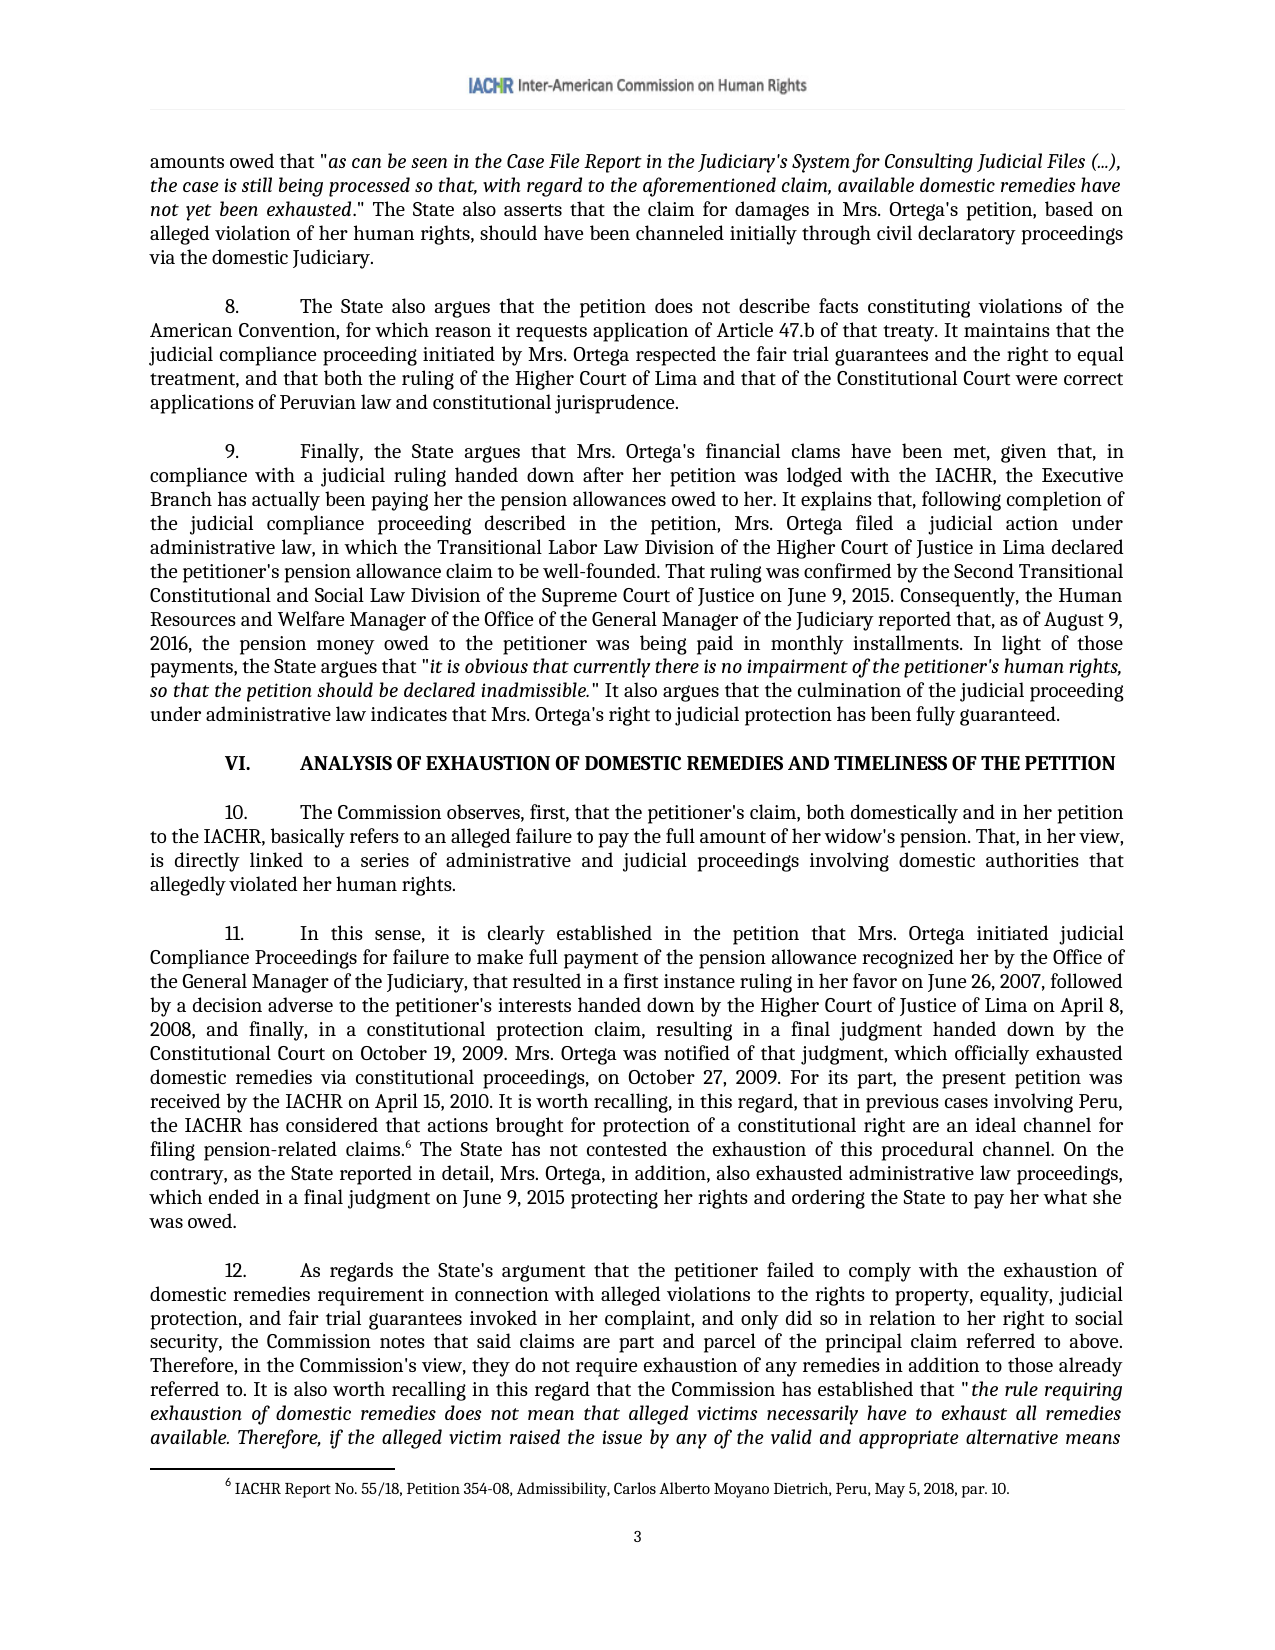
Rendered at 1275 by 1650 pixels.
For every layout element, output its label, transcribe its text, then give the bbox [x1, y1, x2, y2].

text 8. The State also argues that the petition does not describe facts constituting violations of the American Convention, for which reason it requests application of Article 47.b of that treaty. It maintains that the judicial compliance proceeding initiated by Mrs. Ortega respected the fair trial guarantees and the right to equal treatment, and that both the ruling of the Higher Court of Lima and that of the Constitutional Court were correct applications of Peruvian law and constitutional jurisprudence. [150, 295, 1125, 414]
picture [457, 75, 818, 96]
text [150, 150, 1125, 270]
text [150, 1258, 1125, 1450]
text VI. ANALYSIS OF EXHAUSTION OF DOMESTIC REMEDIES AND TIMELINESS OF THE PETITION [150, 752, 1125, 776]
text 10. The Commission observes, first, that the petitioner's claim, both domestically and in her petition to the IACHR, basically refers to an alleged failure to pay the full amount of her widow's pension. That, in her view, is directly linked to a series of administrative and judicial proceedings involving domestic authorities that allegedly violated her human rights. [150, 801, 1125, 897]
text 11. In this sense, it is clearly established in the petition that Mrs. Ortega initiated judicial Compliance Proceedings for failure to make full payment of the pension allowance recognized her by the Office of the General Manager of the Judiciary, that resulted in a first instance ruling in her favor on June 26, 2007, followed by a decision adverse to the petitioner's interests handed down by the Higher Court of Justice of Lima on April 8, 2008, and finally, in a constitutional protection claim, resulting in a final judgment handed down by the Constitutional Court on October 19, 2009. Mrs. Ortega was notified of that judgment, which officially exhausted domestic remedies via constitutional proceedings, on October 27, 2009. For its part, the present petition was received by the IACHR on April 15, 2010. It is worth recalling, in this regard, that in previous cases involving Peru, the IACHR has considered that actions brought for protection of a constitutional right are an ideal channel for filing pension-related claims. The State has not contested the exhaustion of this procedural channel. On the contrary, as the State reported in detail, Mrs. Ortega, in addition, also exhausted administrative law proceedings, which ended in a final judgment on June 9, 2015 protecting her rights and ordering the State to pay her what she was owed. [150, 922, 1125, 1233]
text 9. Finally, the State argues that Mrs. Ortega's financial clams have been met, given that, in compliance with a judicial ruling handed down after her petition was lodged with the IACHR, the Executive Branch has actually been paying her the pension allowances owed to her. It explains that, following completion of the judicial compliance proceeding described in the petition, Mrs. Ortega filed a judicial action under administrative law, in which the Transitional Labor Law Division of the Higher Court of Justice in Lima declared the petitioner's pension allowance claim to be well-founded. That ruling was confirmed by the Second Transitional Constitutional and Social Law Division of the Supreme Court of Justice on June 9, 2015. Consequently, the Human Resources and Welfare Manager of the Office of the General Manager of the Judiciary reported that, as of August 9, 2016, the pension money owed to the petitioner was being paid in monthly installments. In light of those payments, the State argues that "it is obvious that currently there is no impairment of the petitioner's human rights, so that the petition should be declared inadmissible." It also argues that the culmination of the judicial proceeding under administrative law indicates that Mrs. Ortega's right to judicial protection has been fully guaranteed. [150, 439, 1125, 727]
